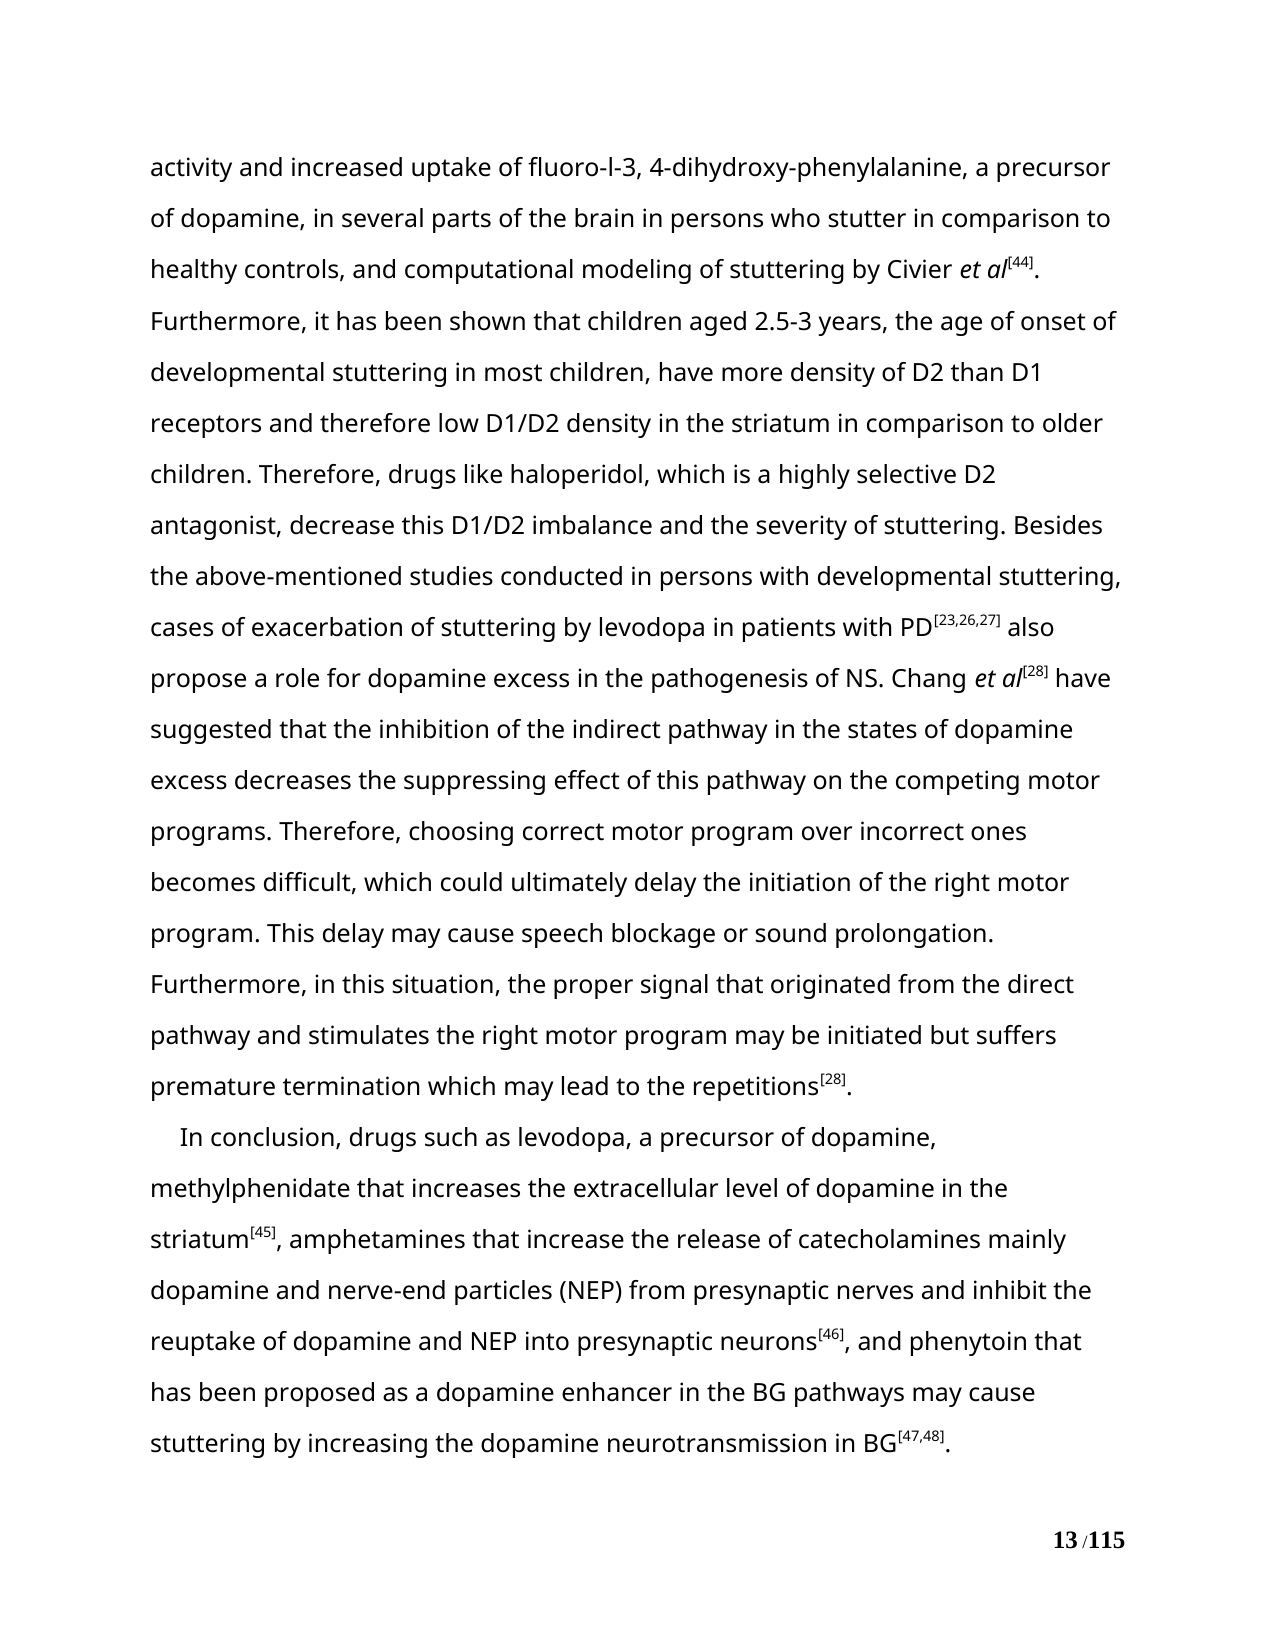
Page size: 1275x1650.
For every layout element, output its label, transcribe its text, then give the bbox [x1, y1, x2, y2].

text In conclusion, drugs such as levodopa, a precursor of dopamine, methylphenidate that increases the extracellular level of dopamine in the striatum[45], amphetamines that increase the release of catecholamines mainly dopamine and nerve-end particles (NEP) from presynaptic nerves and inhibit the reuptake of dopamine and NEP into presynaptic neurons[46], and phenytoin that has been proposed as a dopamine enhancer in the BG pathways may cause stuttering by increasing the dopamine neurotransmission in BG[47,48]. [150, 1120, 1125, 1460]
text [150, 150, 1125, 1103]
